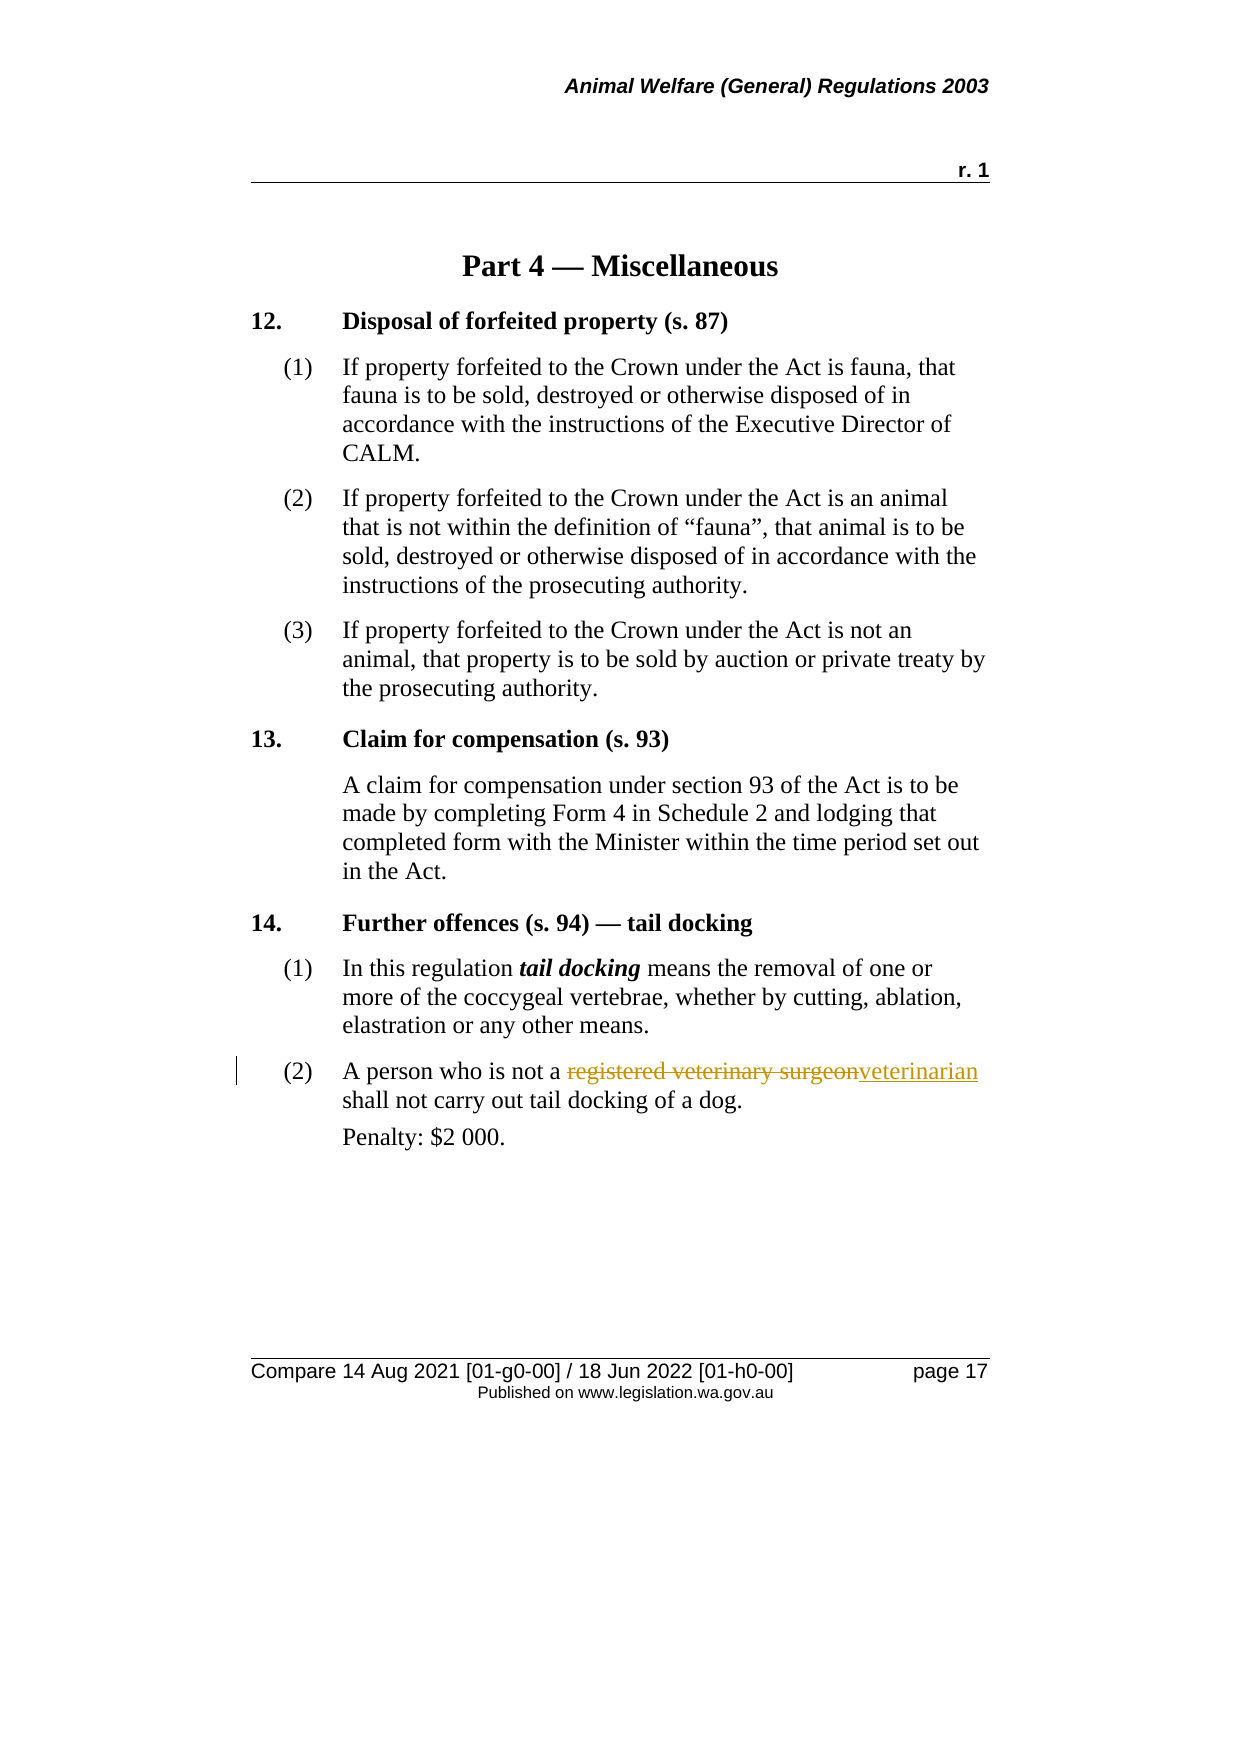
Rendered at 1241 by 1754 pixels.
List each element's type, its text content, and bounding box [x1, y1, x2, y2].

text (1) If property forfeited to the Crown under the Act is fauna, that fauna is to be sold, destroyed or otherwise disposed of in accordance with the instructions of the Executive Director of CALM. [251, 352, 990, 467]
text (2) A person who is not a shall not carry out tail docking of a dog. [251, 1056, 990, 1113]
subtitle 13. Claim for compensation (s. 93) [251, 724, 990, 753]
text A claim for compensation under section 93 of the Act is to be made by completing Form 4 in Schedule 2 and lodging that completed form with the Minister within the time period set out in the Act. [251, 770, 990, 885]
text (1) In this regulation tail docking means the removal of one or more of the coccygeal vertebrae, whether by cutting, ablation, elastration or any other means. [251, 953, 990, 1039]
subtitle Part 4 — Miscellaneous [251, 247, 990, 283]
subtitle 12. Disposal of forfeited property (s. 87) [251, 306, 990, 335]
text (3) If property forfeited to the Crown under the Act is not an animal, that property is to be sold by auction or private treaty by the prosecuting authority. [251, 615, 990, 701]
text (2) If property forfeited to the Crown under the Act is an animal that is not within the definition of “fauna”, that animal is to be sold, destroyed or otherwise disposed of in accordance with the instructions of the prosecuting authority. [251, 483, 990, 598]
text Penalty: $2 000. [251, 1122, 990, 1151]
subtitle 14. Further offences (s. 94) — tail docking [251, 908, 990, 936]
